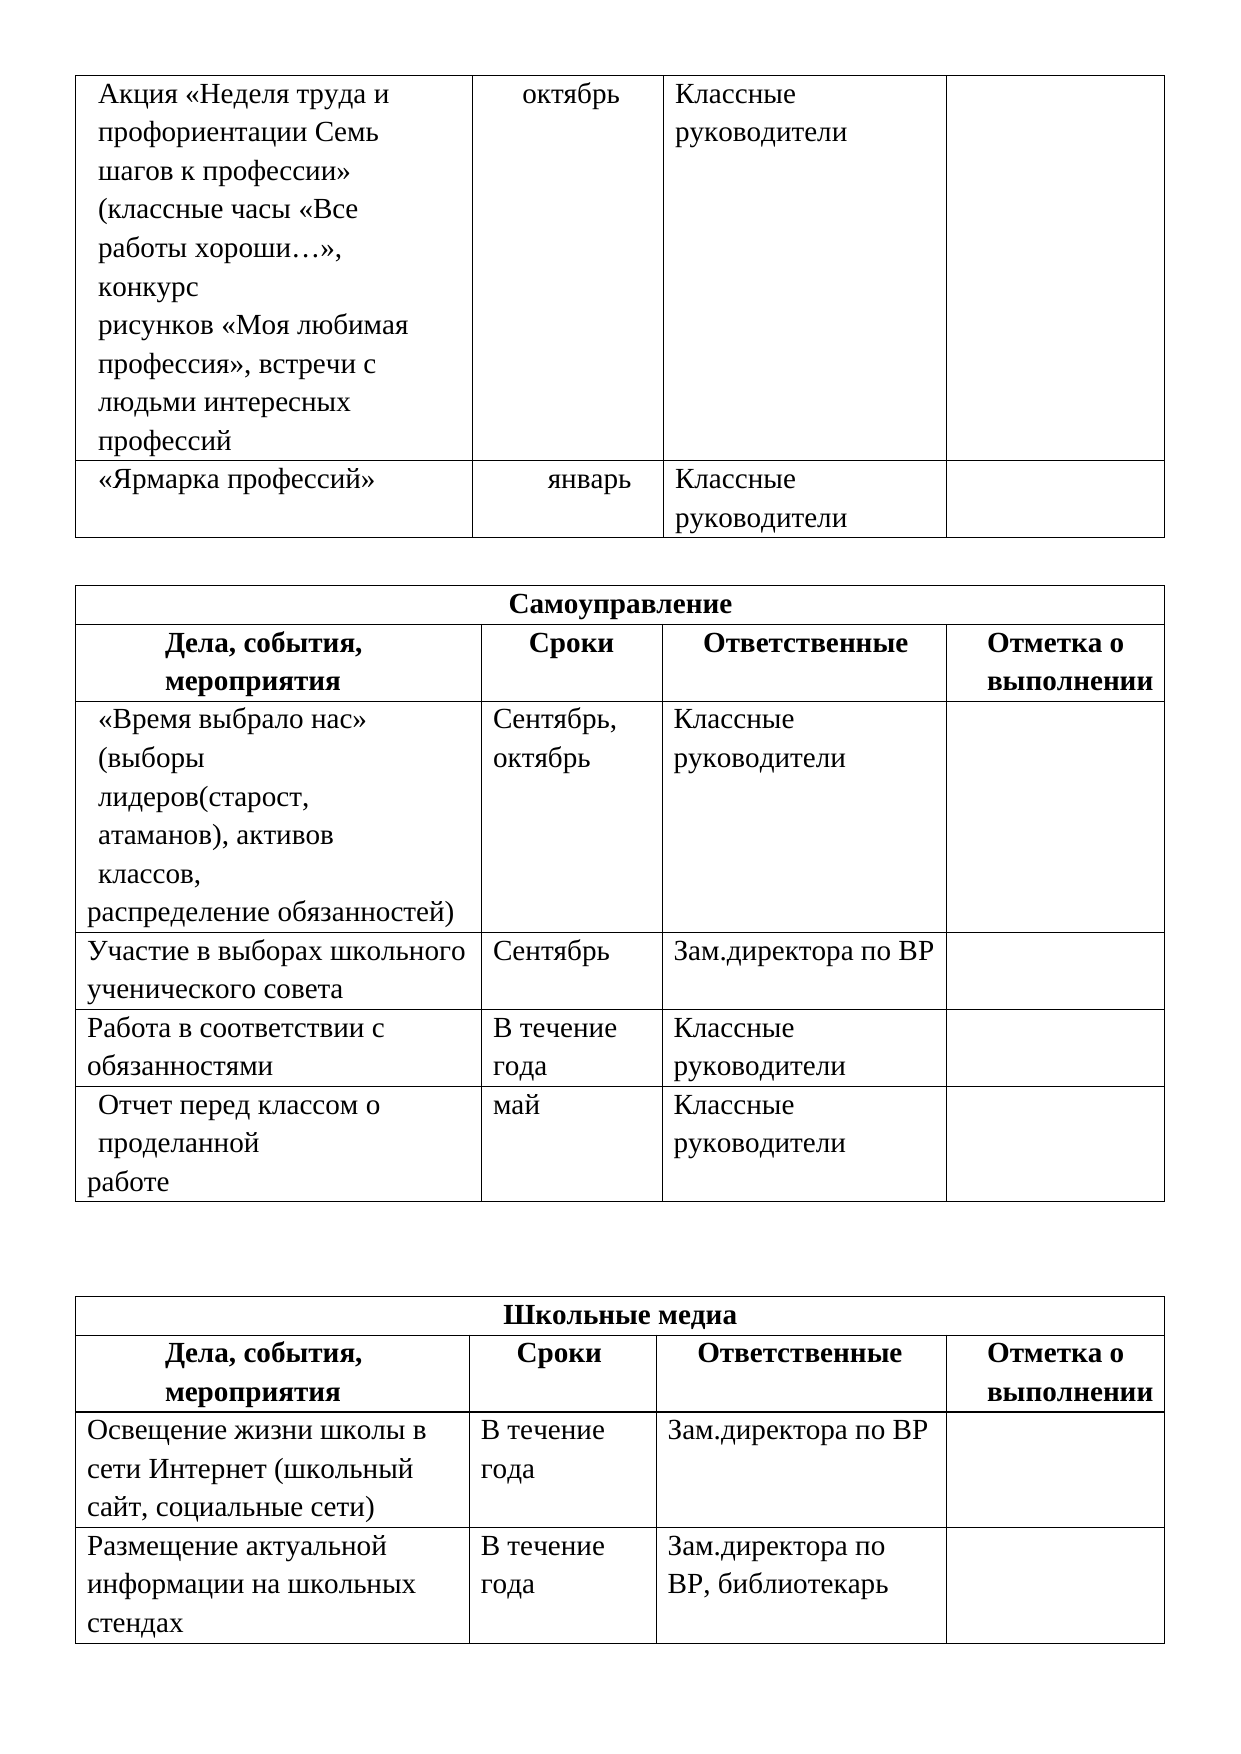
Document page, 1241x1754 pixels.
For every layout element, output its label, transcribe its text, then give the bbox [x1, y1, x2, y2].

table_cell В течение года [482, 1010, 662, 1086]
table_cell [947, 702, 1164, 932]
table_cell В течение года [470, 1528, 656, 1642]
table_cell Акция «Неделя труда и профориентации Семь шагов к профессии» (классные часы «Все работы хороши…», конкурс рисунков «Моя любимая профессия», встречи с людьми интересных профессий [76, 76, 472, 460]
table_header Самоуправление [76, 586, 1164, 624]
table_cell Сроки [470, 1336, 656, 1411]
table_cell Дела, события, мероприятия [76, 1336, 469, 1411]
table_cell [947, 461, 1164, 537]
table_cell Сроки [482, 625, 662, 701]
table_cell октябрь [473, 76, 663, 460]
table_cell [947, 1413, 1164, 1527]
table_cell Зам.директора по ВР [663, 933, 946, 1009]
table_cell Ответственные [657, 1336, 946, 1411]
table_cell Сентябрь [482, 933, 662, 1009]
table_header Школьные медиа [76, 1297, 1164, 1334]
table_cell [947, 933, 1164, 1009]
table_cell «Ярмарка профессий» [76, 461, 472, 537]
table_cell Размещение актуальной информации на школьных стендах [76, 1528, 469, 1642]
table_cell Отметка о выполнении [947, 1336, 1164, 1411]
table_cell Классные руководители [663, 702, 946, 932]
table_cell май [482, 1087, 662, 1201]
table_cell Дела, события, мероприятия [76, 625, 481, 701]
table_cell Классные руководители [664, 461, 946, 537]
table_cell [947, 1528, 1164, 1642]
table_cell [947, 1010, 1164, 1086]
table_cell Зам.директора по ВР, библиотекарь [657, 1528, 946, 1642]
table_cell [947, 1087, 1164, 1201]
table_cell январь [473, 461, 663, 537]
table_cell Классные руководители [663, 1010, 946, 1086]
table_cell Ответственные [663, 625, 946, 701]
table_cell Освещение жизни школы в сети Интернет (школьный сайт, социальные сети) [76, 1413, 469, 1527]
table_cell Классные руководители [663, 1087, 946, 1201]
table_cell Отчет перед классом о проделанной работе [76, 1087, 481, 1201]
table_cell [947, 76, 1164, 460]
table_cell Участие в выборах школьного ученического совета [76, 933, 481, 1009]
table_cell В течение года [470, 1413, 656, 1527]
table_cell Отметка о выполнении [947, 625, 1164, 701]
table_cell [664, 76, 946, 460]
table_cell Работа в соответствии с обязанностями [76, 1010, 481, 1086]
table_cell «Время выбрало нас» (выборы лидеров(старост, атаманов), активов классов, распределение обязанностей) [76, 702, 481, 932]
table_cell Зам.директора по ВР [657, 1413, 946, 1527]
table_cell Сентябрь, октябрь [482, 702, 662, 932]
